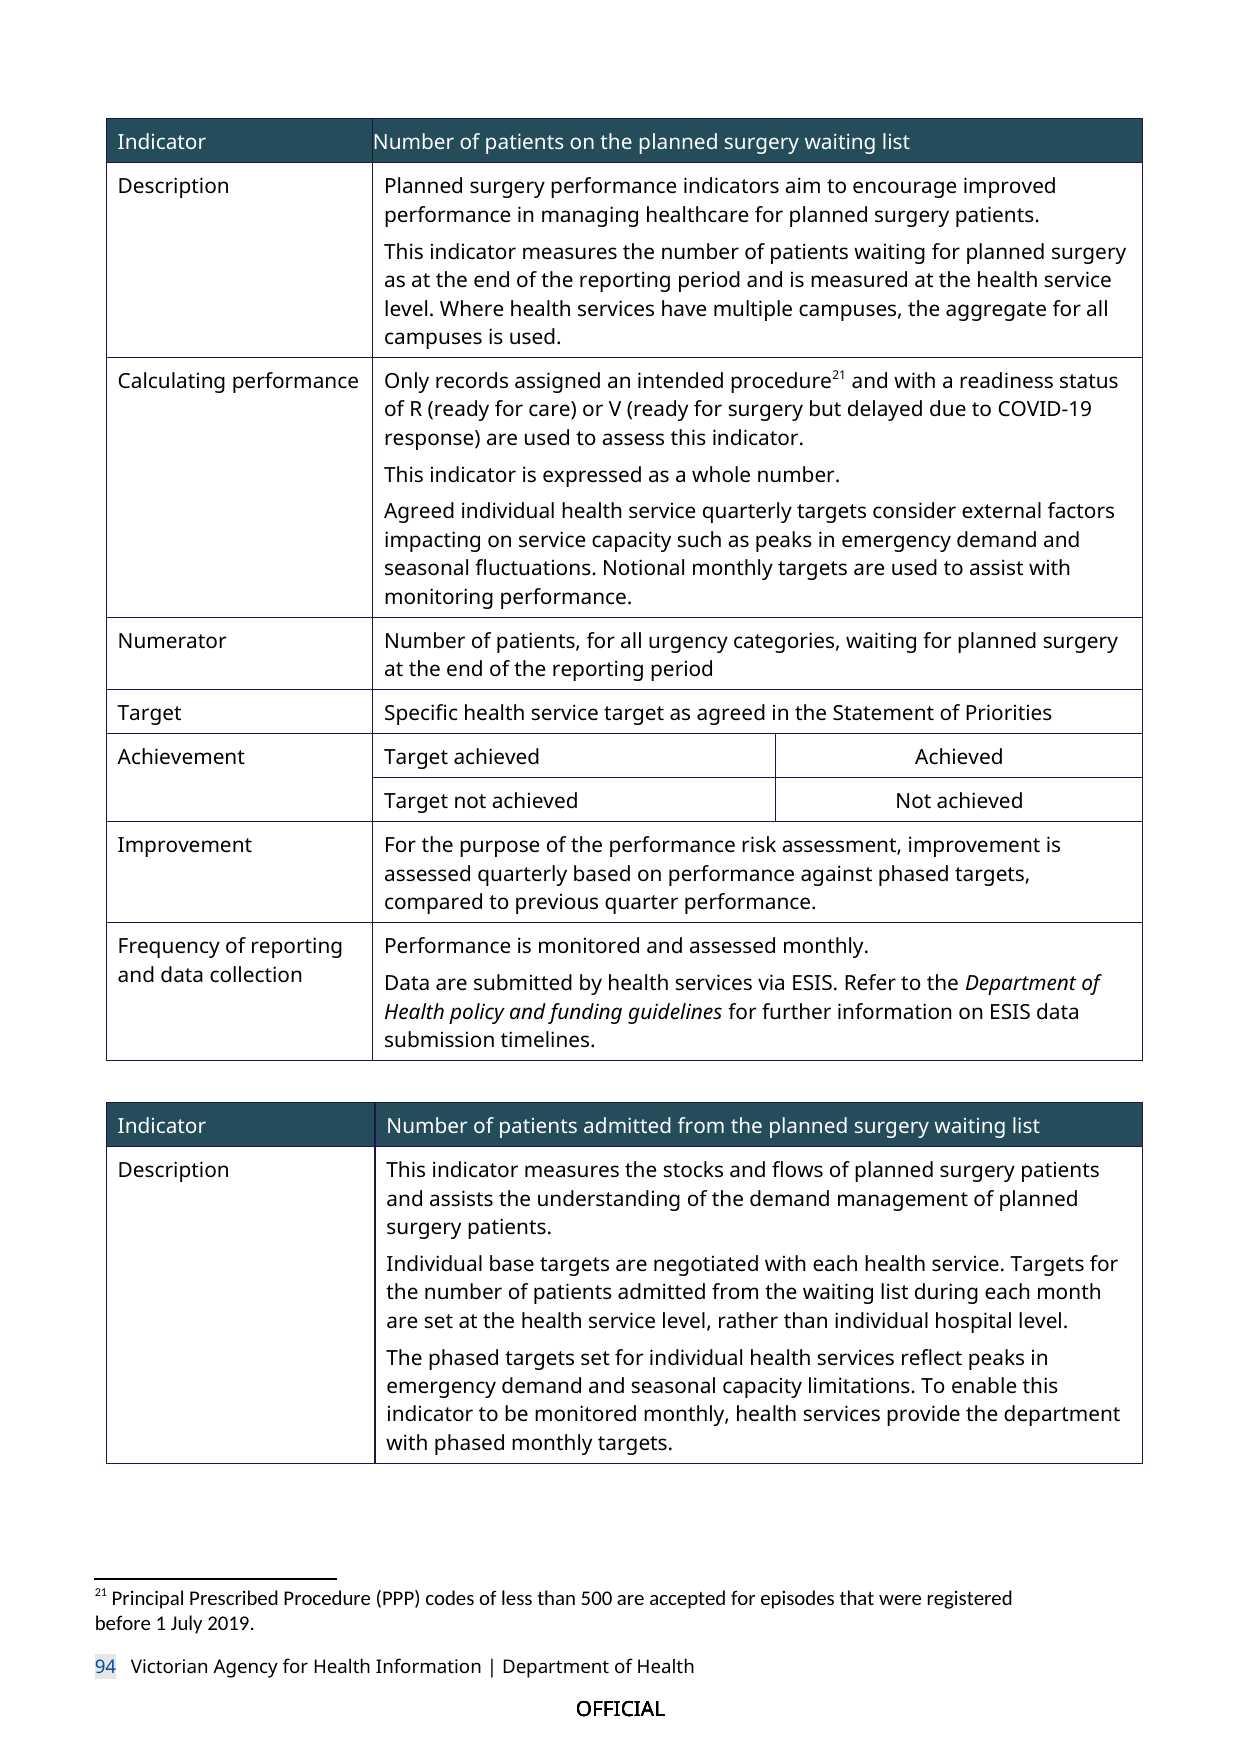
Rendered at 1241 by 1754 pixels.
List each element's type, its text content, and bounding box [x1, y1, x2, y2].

table_header Number of patients on the planned surgery waiting list [373, 119, 1142, 162]
table_cell Description [107, 163, 372, 357]
table_cell Planned surgery performance indicators aim to encourage improved performance in managing healthcare for planned surgery patients. This indicator measures the number of patients waiting for planned surgery as at the end of the reporting period and is measured at the health service level. Where health services have multiple campuses, the aggregate for all campuses is used. [373, 163, 1142, 357]
table_cell Description [107, 1147, 374, 1463]
table_header Indicator [107, 119, 372, 162]
table_cell Frequency of reporting and data collection [107, 923, 372, 1060]
table_header Indicator [107, 1103, 374, 1146]
table_cell This indicator measures the stocks and flows of planned surgery patients and assists the understanding of the demand management of planned surgery patients. Individual base targets are negotiated with each health service. Targets for the number of patients admitted from the waiting list during each month are set at the health service level, rather than individual hospital level. The phased targets set for individual health services reflect peaks in emergency demand and seasonal capacity limitations. To enable this indicator to be monitored monthly, health services provide the department with phased monthly targets. [376, 1147, 1142, 1463]
table_cell For the purpose of the performance risk assessment, improvement is assessed quarterly based on performance against phased targets, compared to previous quarter performance. [373, 822, 1142, 922]
table_cell Calculating performance [107, 358, 372, 617]
table_cell Achievement [107, 734, 372, 821]
table_cell Only records assigned an intended procedure and with a readiness status of R (ready for care) or V (ready for surgery but delayed due to COVID-19 response) are used to assess this indicator. This indicator is expressed as a whole number. Agreed individual health service quarterly targets consider external factors impacting on service capacity such as peaks in emergency demand and seasonal fluctuations. Notional monthly targets are used to assist with monitoring performance. [373, 358, 1142, 617]
table_cell Specific health service target as agreed in the Statement of Priorities [373, 690, 1142, 733]
table_cell Target achieved [373, 734, 775, 777]
table_header Number of patients admitted from the planned surgery waiting list [376, 1103, 1142, 1146]
table_cell Target [107, 690, 372, 733]
table_cell Numerator [107, 618, 372, 689]
table_cell Improvement [107, 822, 372, 922]
table_cell Performance is monitored and assessed monthly. Data are submitted by health services via ESIS. Refer to the Department of Health policy and funding guidelines for further information on ESIS data submission timelines. [373, 923, 1142, 1060]
table_cell Not achieved [776, 778, 1142, 821]
table_cell Number of patients, for all urgency categories, waiting for planned surgery at the end of the reporting period [373, 618, 1142, 689]
table_cell Target not achieved [373, 778, 775, 821]
table_cell Achieved [776, 734, 1142, 777]
